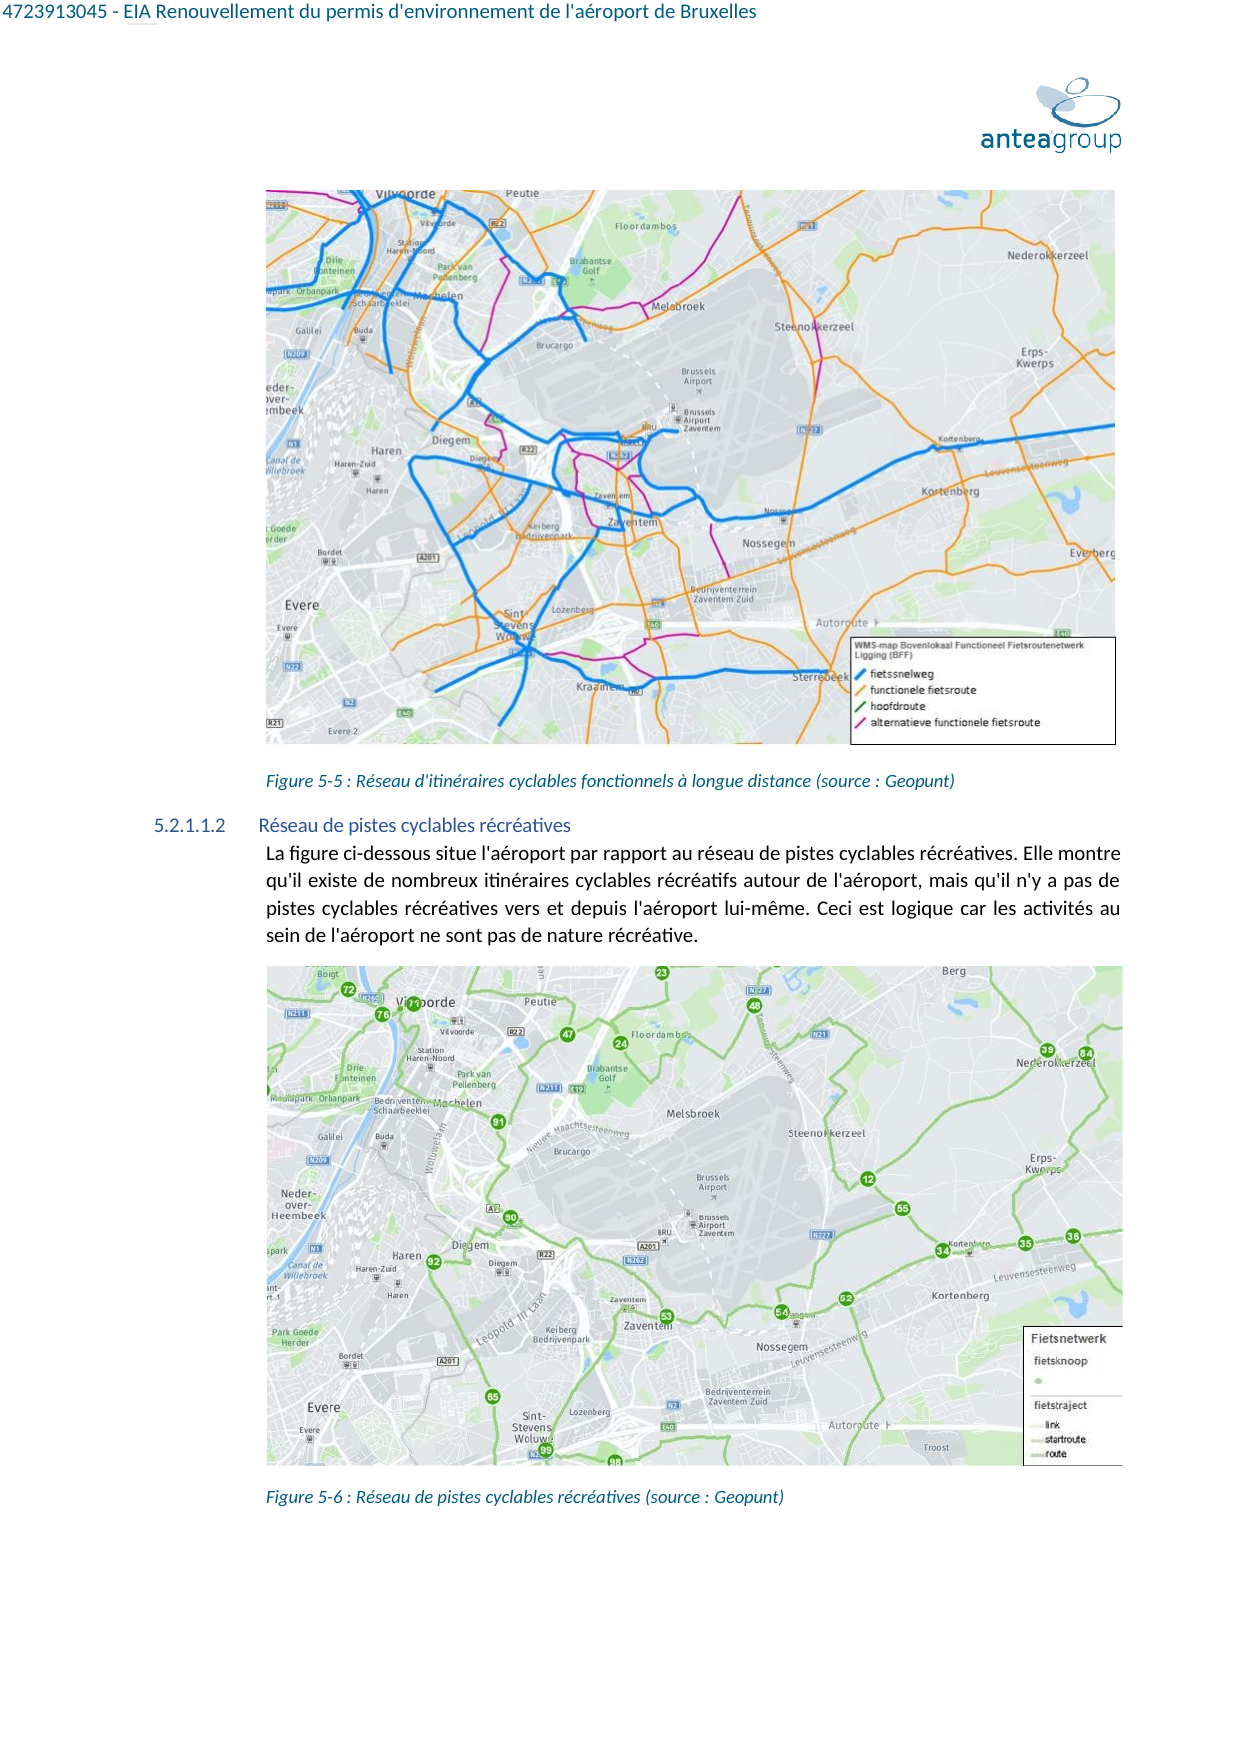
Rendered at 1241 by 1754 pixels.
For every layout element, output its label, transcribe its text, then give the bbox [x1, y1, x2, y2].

picture [981, 77, 1121, 153]
picture [1112, 136, 1121, 145]
picture [279, 1496, 286, 1502]
picture [1112, 147, 1121, 153]
picture [279, 780, 286, 786]
text La figure ci-dessous situe l'aéroport par rapport au réseau de pistes cyclables récréatives. Elle montre qu'il existe de nombreux itinéraires cyclables récréatifs autour de l'aéroport, mais qu'il n'y a pas de pistes cyclables récréatives vers et depuis l'aéroport lui-même. Ceci est logique car les activités au sein de l'aéroport ne sont pas de nature récréative. [266, 840, 1122, 948]
picture [265, 190, 1119, 747]
list Réseau de pistes cyclables récréatives [153, 812, 1190, 838]
text Figure 5-5 : Réseau d'itinéraires cyclables fonctionnels à longue distance (source : Geopunt) [266, 769, 1190, 792]
picture [265, 966, 1123, 1466]
picture [1056, 136, 1063, 145]
